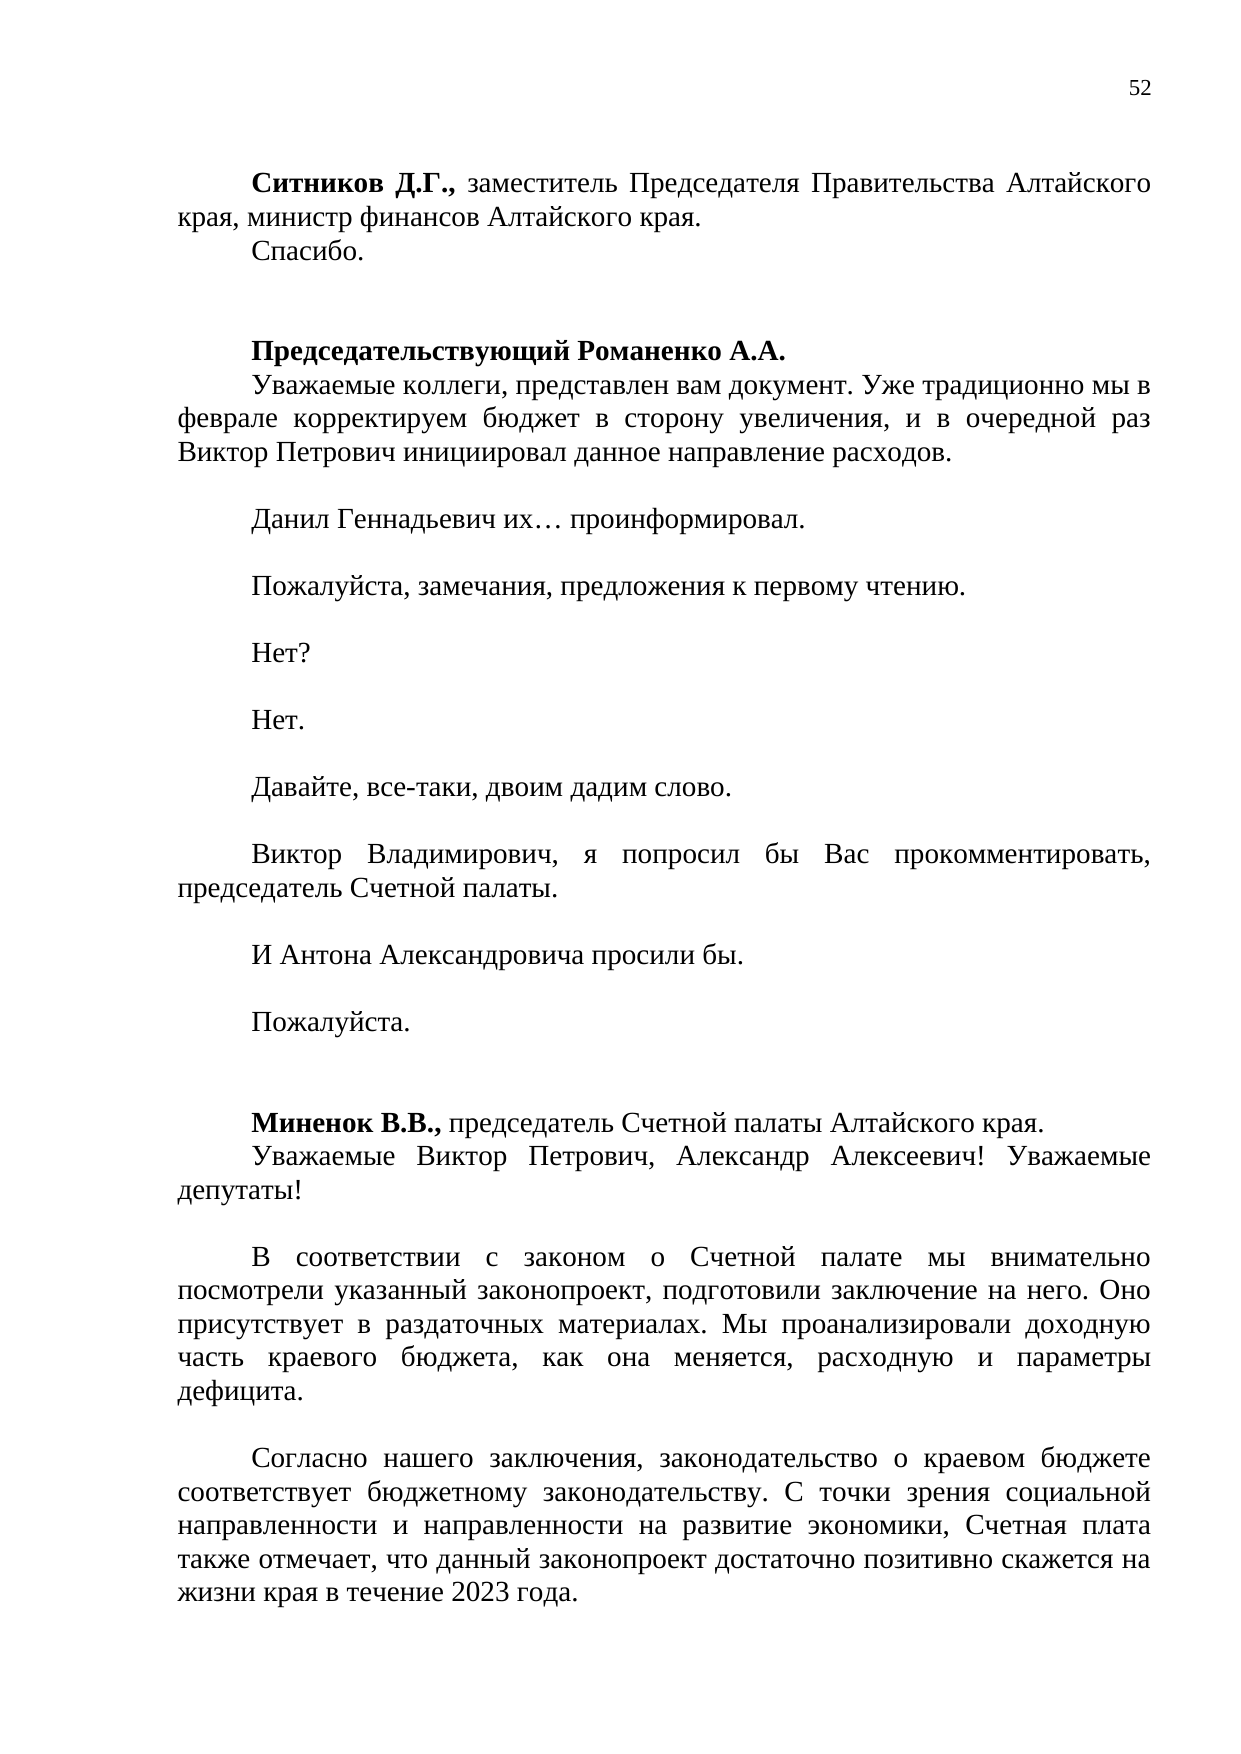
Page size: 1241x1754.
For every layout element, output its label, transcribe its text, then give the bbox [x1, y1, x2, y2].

text Данил Геннадьевич их… проинформировал. [177, 501, 1152, 534]
text В соответствии с законом о Счетной палате мы внимательно посмотрели указанный законопроект, подготовили заключение на него. Оно присутствует в раздаточных материалах. Мы проанализировали доходную часть краевого бюджета, как она меняется, расходную и параметры дефицита. [177, 1239, 1152, 1407]
text Уважаемые Виктор Петрович, Александр Алексеевич! Уважаемые депутаты! [177, 1138, 1152, 1205]
text Нет? [177, 635, 1152, 669]
text Миненок В.В., председатель Счетной палаты Алтайского края. [177, 1105, 1152, 1138]
text Уважаемые коллеги, представлен вам документ. Уже традиционно мы в феврале корректируем бюджет в сторону увеличения, и в очередной раз Виктор Петрович инициировал данное направление расходов. [177, 367, 1152, 467]
text Нет. [177, 702, 1152, 736]
text Спасибо. [177, 233, 1152, 266]
text И Антона Александровича просили бы. [177, 937, 1152, 971]
text Председательствующий Романенко А.А. [177, 333, 1152, 367]
text Виктор Владимирович, я попросил бы Вас прокомментировать, председатель Счетной палаты. [177, 836, 1152, 903]
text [177, 166, 1152, 233]
text Пожалуйста, замечания, предложения к первому чтению. [177, 568, 1152, 602]
text Согласно нашего заключения, законодательство о краевом бюджете соответствует бюджетному законодательству. С точки зрения социальной направленности и направленности на развитие экономики, Счетная плата также отмечает, что данный законопроект достаточно позитивно скажется на жизни края в течение 2023 года. [177, 1440, 1152, 1608]
text Давайте, все-таки, двоим дадим слово. [177, 769, 1152, 803]
text Пожалуйста. [177, 1004, 1152, 1038]
